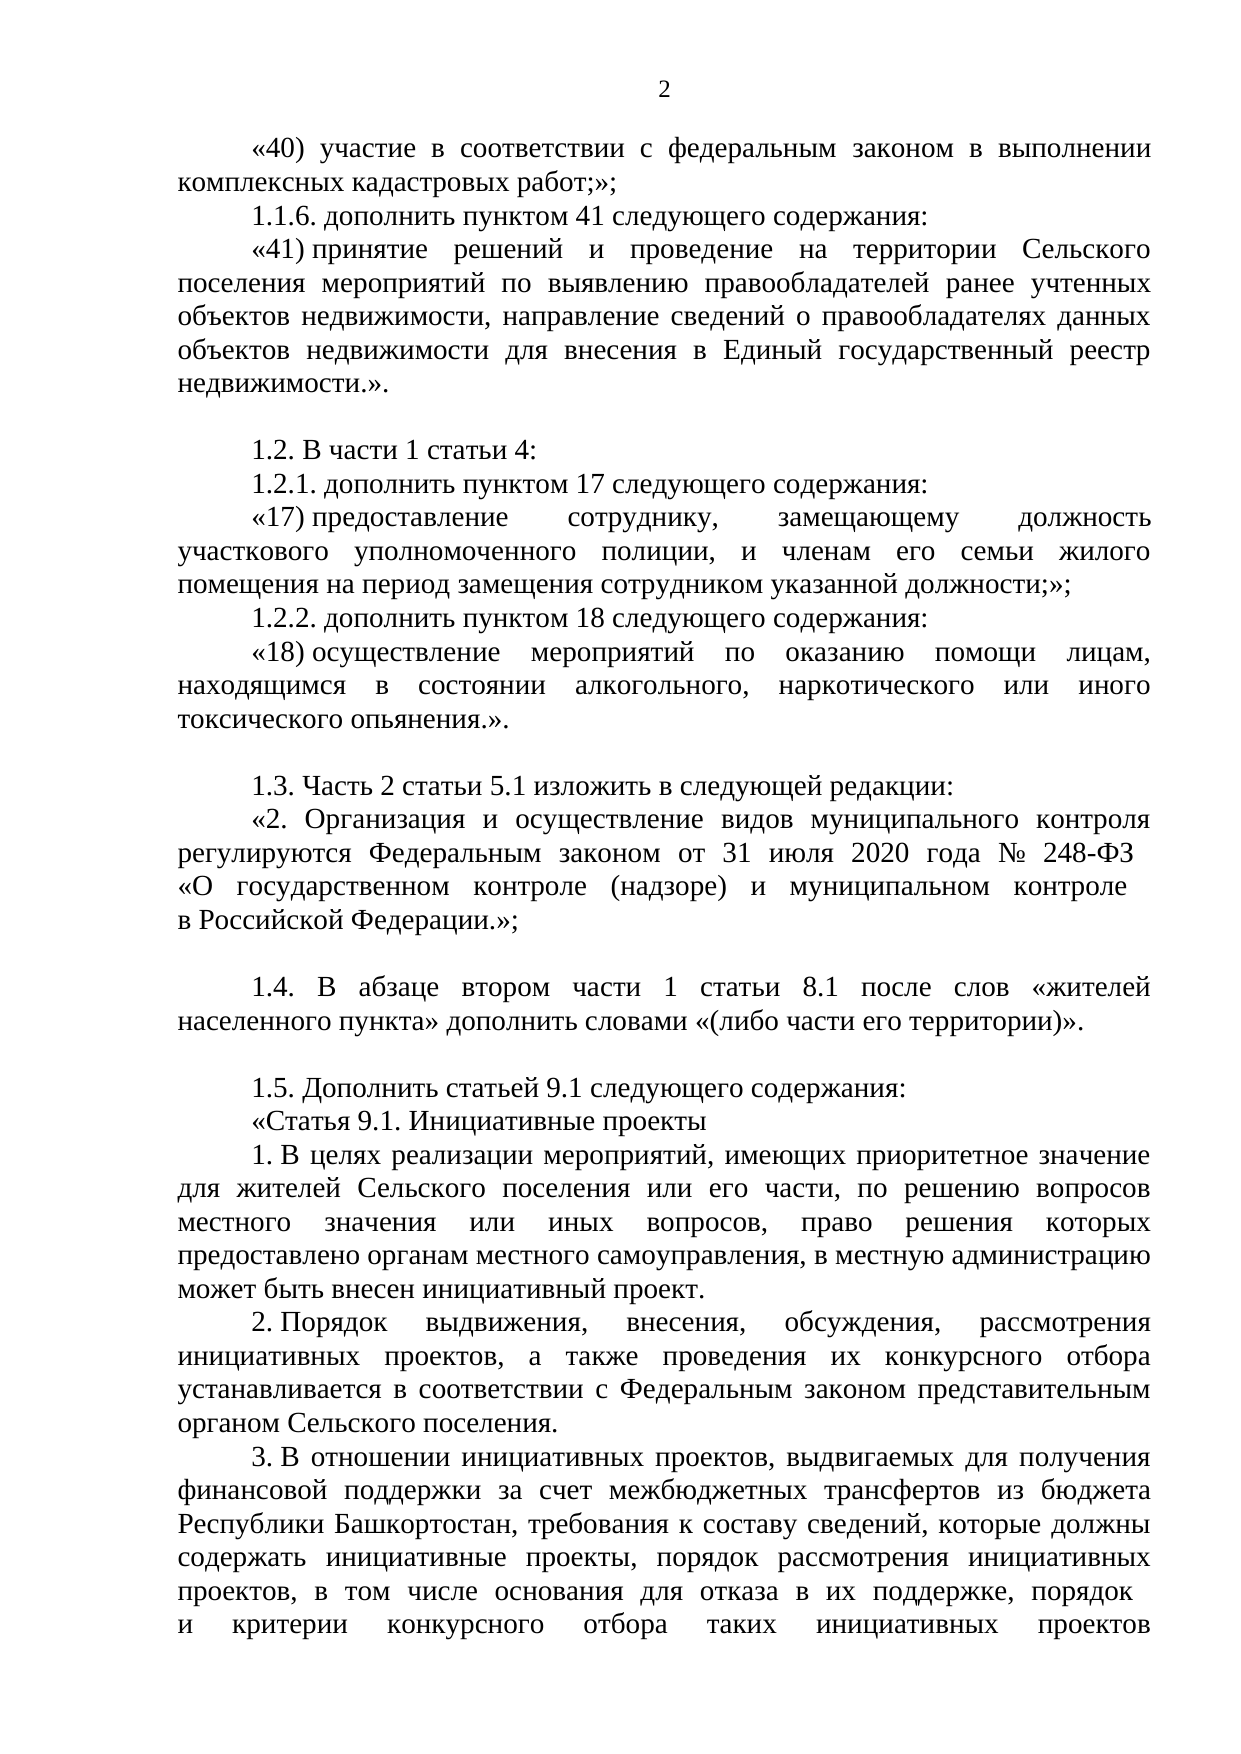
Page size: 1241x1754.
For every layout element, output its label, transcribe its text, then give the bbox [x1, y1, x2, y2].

text 1. В целях реализации мероприятий, имеющих приоритетное значение для жителей Сельского поселения или его части, по решению вопросов местного значения или иных вопросов, право решения которых предоставлено органам местного самоуправления, в местную администрацию может быть внесен инициативный проект. [177, 1137, 1152, 1304]
text «Статья 9.1. Инициативные проекты [177, 1103, 1152, 1137]
text 1.2.2. дополнить пунктом 18 следующего содержания: [177, 600, 1152, 634]
text «2. Организация и осуществление видов муниципального контроля регулируются Федеральным законом от 31 июля 2020 года № 248-ФЗ «О государственном контроле (надзоре) и муниципальном контроле в Российской Федерации.»; [177, 801, 1152, 936]
text 1.3. Часть 2 статьи 5.1 изложить в следующей редакции: [177, 768, 1152, 801]
text 1.5. Дополнить статьей 9.1 следующего содержания: [177, 1070, 1152, 1103]
text 1.4. В абзаце втором части 1 статьи 8.1 после слов «жителей населенного пункта» дополнить словами «(либо части его территории)». [177, 969, 1152, 1036]
text «18) осуществление мероприятий по оказанию помощи лицам, находящимся в состоянии алкогольного, наркотического или иного токсического опьянения.». [177, 634, 1152, 734]
text «40) участие в соответствии с федеральным законом в выполнении комплексных кадастровых работ;»; [177, 131, 1152, 198]
text 1.2. В части 1 статьи 4: [177, 432, 1152, 466]
text «17) предоставление сотруднику, замещающему должность участкового уполномоченного полиции, и членам его семьи жилого помещения на период замещения сотрудником указанной должности;»; [177, 499, 1152, 600]
text 2. Порядок выдвижения, внесения, обсуждения, рассмотрения инициативных проектов, а также проведения их конкурсного отбора устанавливается в соответствии с Федеральным законом представительным органом Сельского поселения. [177, 1304, 1152, 1439]
text 1.2.1. дополнить пунктом 17 следующего содержания: [177, 466, 1152, 499]
text 1.1.6. дополнить пунктом 41 следующего содержания: [177, 198, 1152, 231]
text «41) принятие решений и проведение на территории Сельского поселения мероприятий по выявлению правообладателей ранее учтенных объектов недвижимости, направление сведений о правообладателях данных объектов недвижимости для внесения в Единый государственный реестр недвижимости.». [177, 231, 1152, 399]
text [177, 1439, 1152, 1640]
